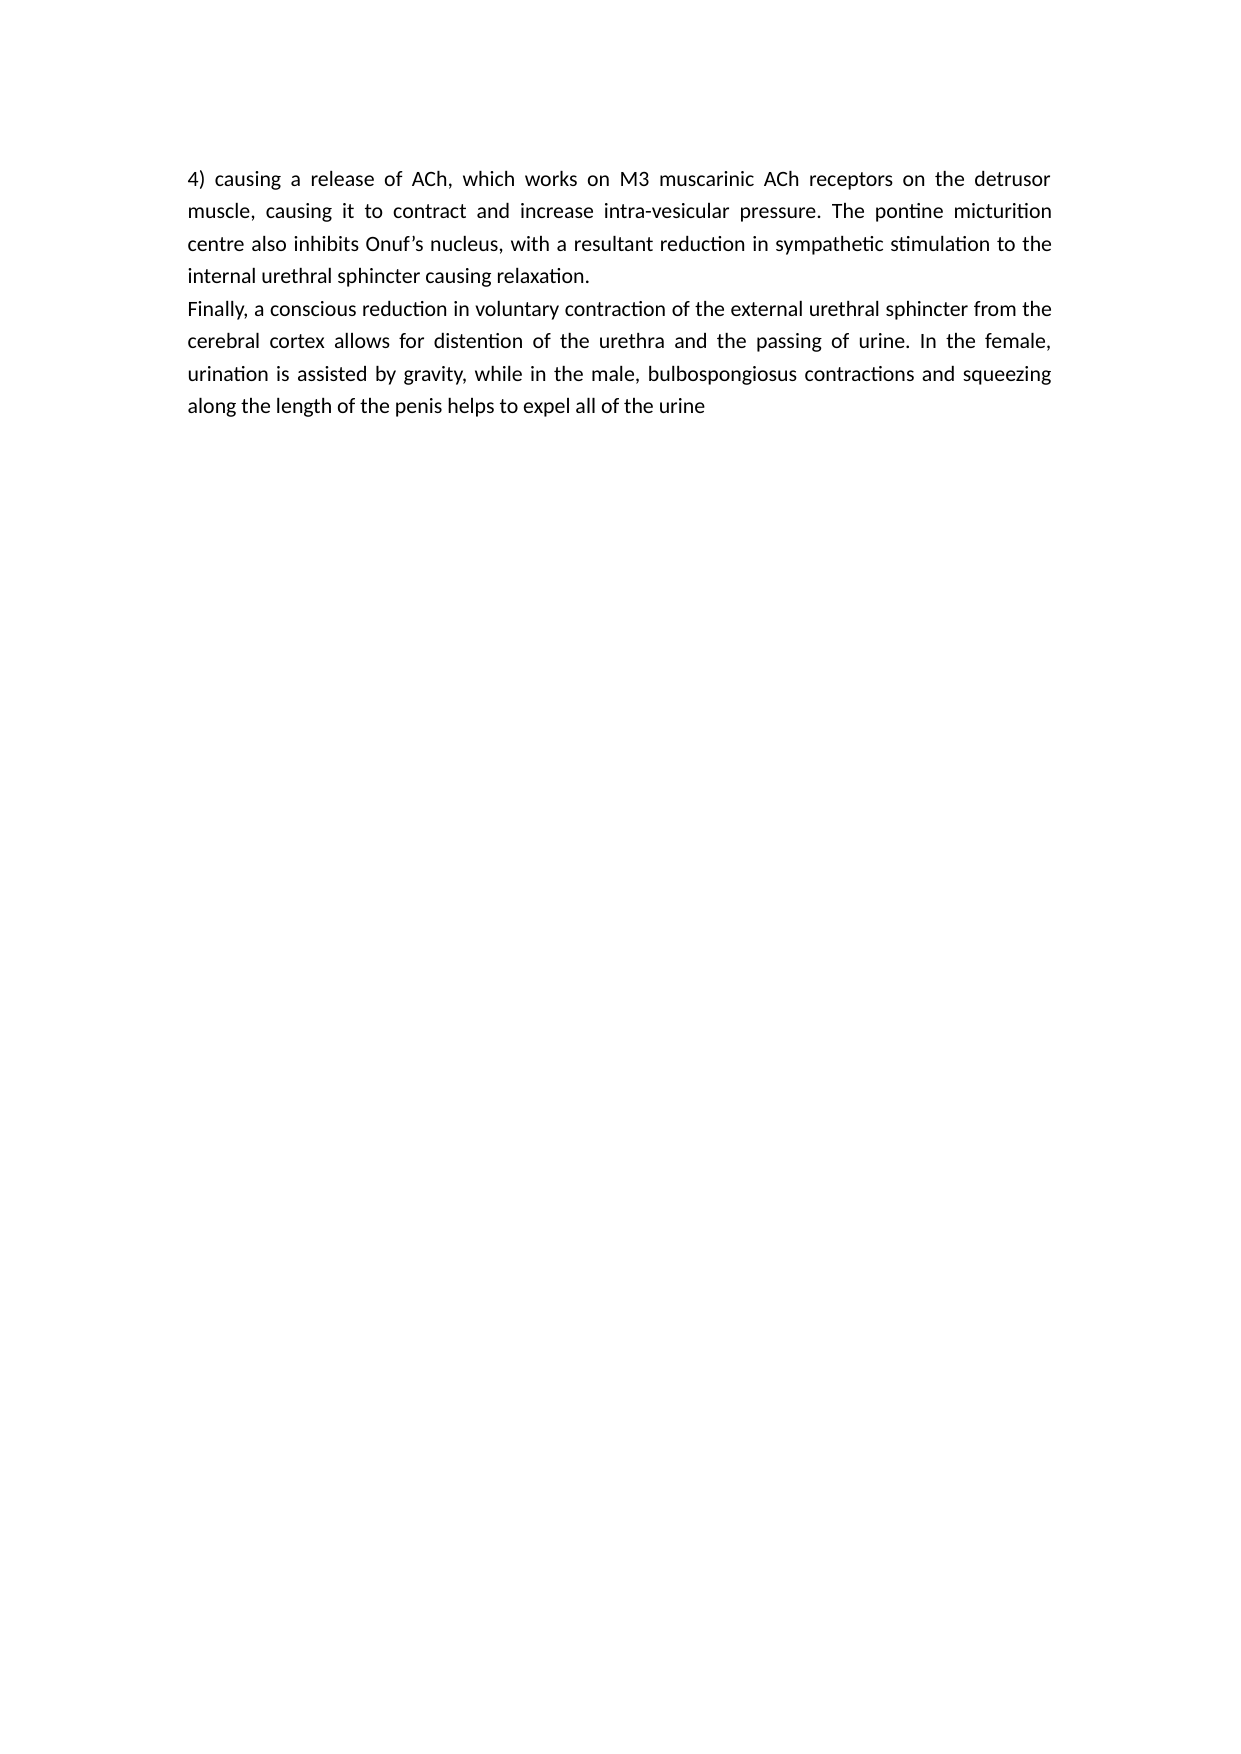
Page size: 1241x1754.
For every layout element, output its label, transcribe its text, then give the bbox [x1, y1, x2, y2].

text Finally, a conscious reduction in voluntary contraction of the external urethral sphincter from the cerebral cortex allows for distention of the urethra and the passing of urine. In the female, urination is assisted by gravity, while in the male, bulbospongiosus contractions and squeezing along the length of the penis helps to expel all of the urine [187, 292, 1053, 422]
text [187, 162, 1053, 292]
